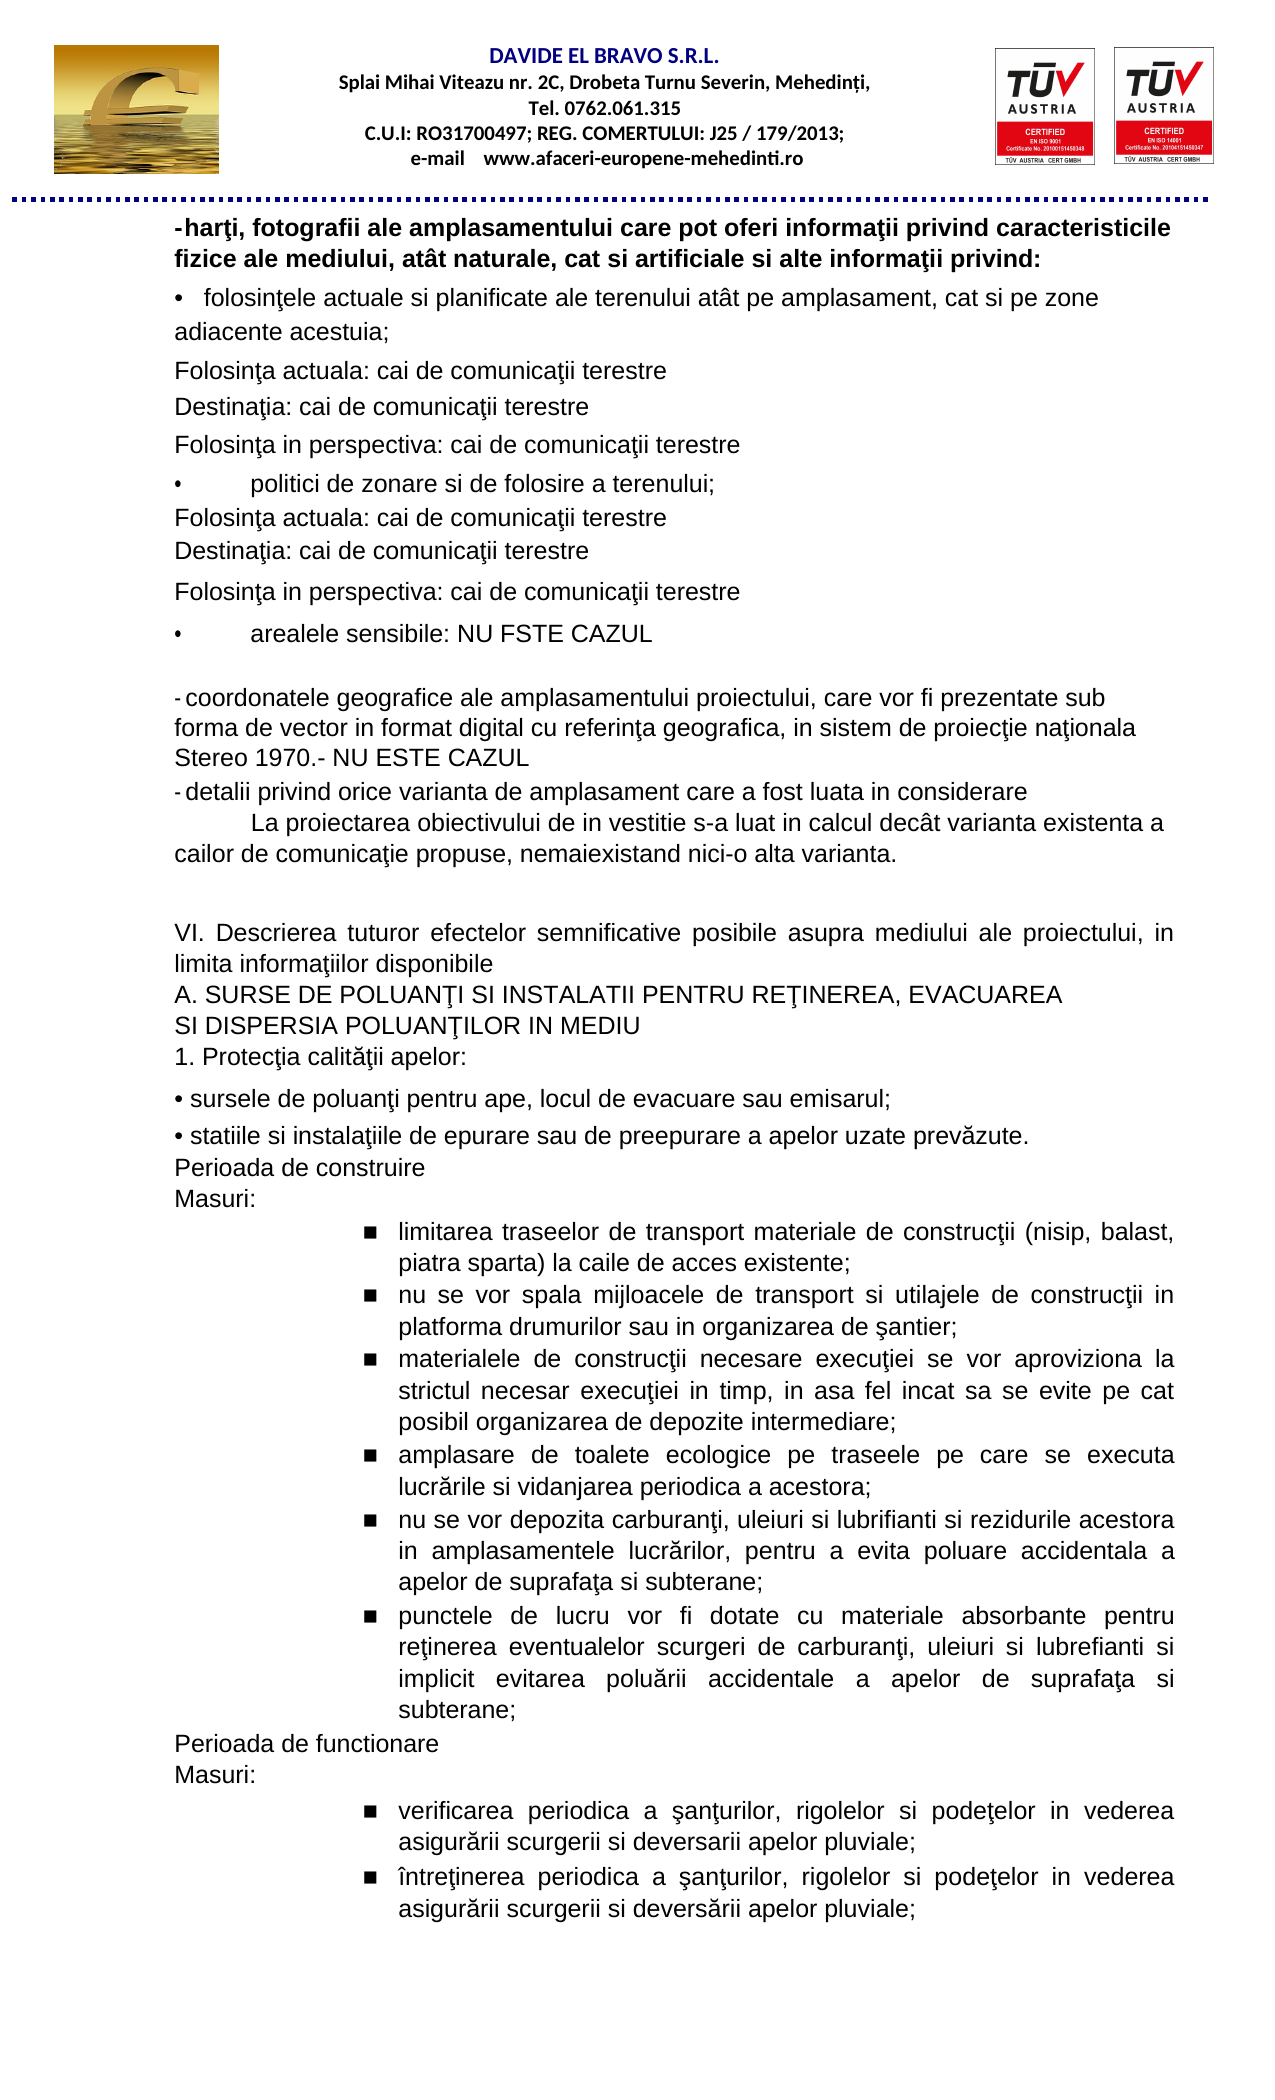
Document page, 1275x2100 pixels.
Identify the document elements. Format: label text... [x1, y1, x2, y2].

text A. SURSE DE POLUANŢI SI INSTALATII PENTRU REŢINEREA, EVACUAREA SI DISPERSIA POLUANŢILOR IN MEDIU [174, 978, 1076, 1041]
text 1. Protecţia calităţii apelor: [174, 1041, 1076, 1072]
list întreţinerea periodica a şanţurilor, rigolelor si podeţelor in vederea asigurării scurgerii si deversării apelor pluviale; [363, 1860, 1176, 1923]
picture [54, 45, 219, 174]
text • sursele de poluanţi pentru ape, locul de evacuare sau emisarul; [174, 1084, 1176, 1112]
list coordonatele geografice ale amplasamentului proiectului, care vor fi prezentate sub forma de vector in format digital cu referinţa geografica, in sistem de proiecţie naţionala Stereo 1970.- NU ESTE CAZUL [174, 682, 1176, 772]
list politici de zonare si de folosire a terenului; Folosinţa actuala: cai de comunicaţii terestre Destinaţia: cai de comunicaţii terestre [174, 466, 726, 567]
text Folosinţa actuala: cai de comunicaţii terestre [174, 353, 1176, 387]
text • folosinţele actuale si planificate ale terenului atât pe amplasament, cat si pe zone adiacente acestuia; [174, 280, 1176, 347]
text - harţi, fotografii ale amplasamentului care pot oferi informaţii privind caracteristicile fizice ale mediului, atât naturale, cat si artificiale si alte informaţii privind: [174, 212, 1176, 274]
list detalii privind orice varianta de amplasament care a fost luata in considerare [174, 776, 1176, 807]
text • statiile si instalaţiile de epurare sau de preepurare a apelor uzate prevăzute. Perioada de construire [174, 1119, 1076, 1182]
text VI. Descrierea tuturor efectelor semnificative posibile asupra mediului ale proiectului, in limita informaţiilor disponibile [174, 916, 1176, 978]
text Folosinţa in perspectiva: cai de comunicaţii terestre [174, 577, 1176, 606]
list arealele sensibile: NU FSTE CAZUL [174, 618, 1176, 647]
picture [1114, 47, 1214, 164]
list verificarea periodica a şanţurilor, rigolelor si podeţelor in vederea asigurării scurgerii si deversarii apelor pluviale; [363, 1795, 1176, 1857]
text Folosinţa in perspectiva: cai de comunicaţii terestre [174, 430, 1176, 459]
list materialele de construcţii necesare execuţiei se vor aproviziona la strictul necesar execuţiei in timp, in asa fel incat sa se evite pe cat posibil organizarea de depozite intermediare; [363, 1343, 1176, 1437]
text Masuri: [174, 1182, 1176, 1214]
list nu se vor depozita carburanţi, uleiuri si lubrifianti si rezidurile acestora in amplasamentele lucrărilor, pentru a evita poluare accidentala a apelor de suprafaţa si subterane; [363, 1504, 1176, 1597]
text Perioada de functionare [174, 1727, 1176, 1758]
text Masuri: [174, 1758, 426, 1790]
text La proiectarea obiectivului de in vestitie s-a luat in calcul decât varianta existenta a cailor de comunicaţie propuse, nemaiexistand nici-o alta varianta. [174, 807, 1176, 869]
picture [995, 48, 1095, 165]
list punctele de lucru vor fi dotate cu materiale absorbante pentru reţinerea eventualelor scurgeri de carburanţi, uleiuri si lubrefianti si implicit evitarea poluării accidentale a apelor de suprafaţa si subterane; [363, 1599, 1176, 1725]
list limitarea traseelor de transport materiale de construcţii (nisip, balast, piatra sparta) la caile de acces existente; [363, 1215, 1176, 1278]
list amplasare de toalete ecologice pe traseele pe care se executa lucrările si vidanjarea periodica a acestora; [363, 1438, 1176, 1501]
text Destinaţia: cai de comunicaţii terestre [174, 392, 1176, 420]
list nu se vor spala mijloacele de transport si utilajele de construcţii in platforma drumurilor sau in organizarea de şantier; [363, 1279, 1176, 1342]
